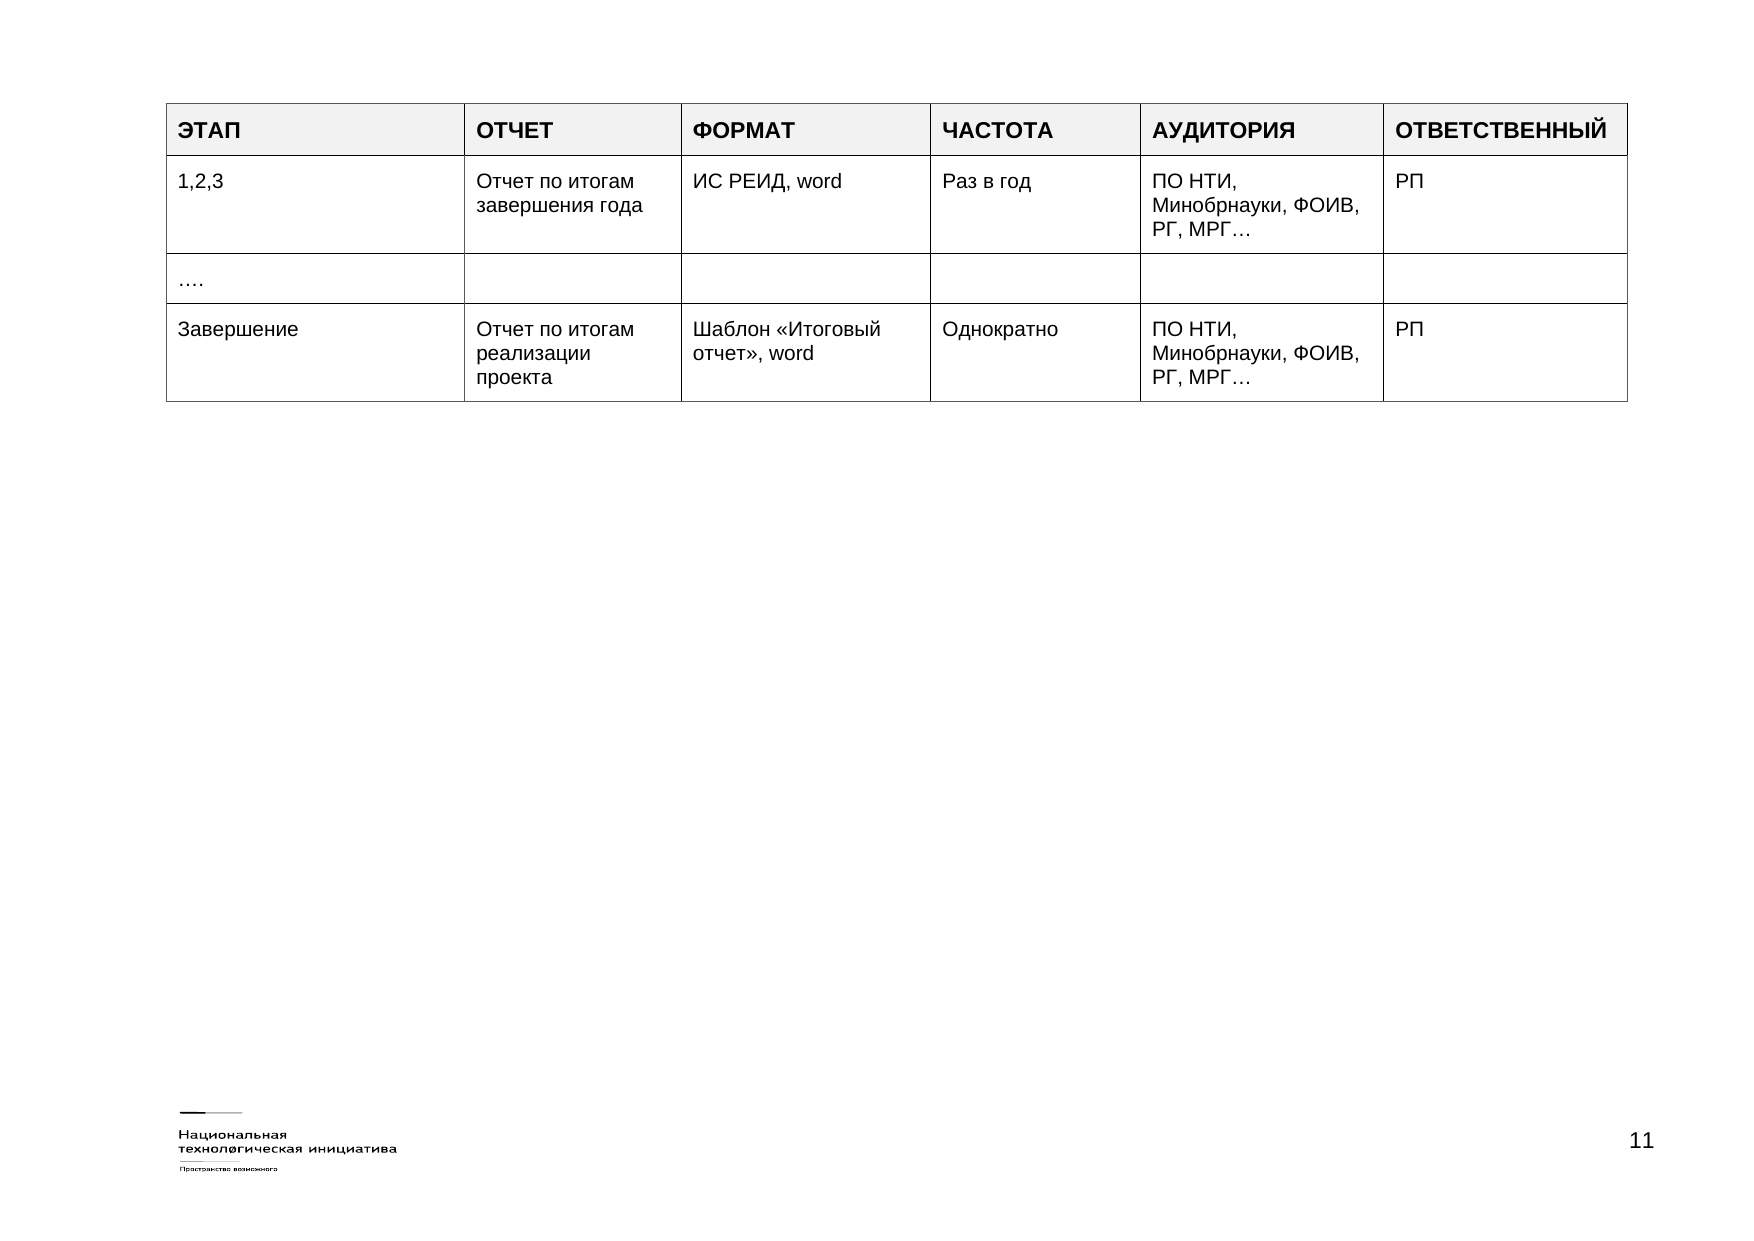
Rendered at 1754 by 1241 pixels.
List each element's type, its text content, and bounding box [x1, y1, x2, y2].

table_cell Раз в год [931, 156, 1140, 253]
table_cell Однократно [931, 304, 1140, 401]
table_cell РП [1384, 304, 1627, 401]
table_header ЧАСТОТА [931, 104, 1140, 155]
table_cell ИС РЕИД, word [682, 156, 930, 253]
table_cell [931, 254, 1140, 303]
table_cell 1,2,3 [167, 156, 464, 253]
table_cell [1384, 254, 1627, 303]
table_header ОТВЕТСТВЕННЫЙ [1384, 104, 1627, 155]
table_cell [1141, 254, 1383, 303]
table_header ОТЧЕТ [465, 104, 681, 155]
table_header ЭТАП [167, 104, 464, 155]
table_cell ПО НТИ, Минобрнауки, ФОИВ, РГ, МРГ… [1141, 156, 1383, 253]
table_header ФОРМАТ [682, 104, 930, 155]
table_cell Шаблон «Итоговый отчет», word [682, 304, 930, 401]
table_cell [465, 254, 681, 303]
table_cell [682, 254, 930, 303]
table_cell Завершение [167, 304, 464, 401]
table_cell РП [1384, 156, 1627, 253]
table_cell …. [167, 254, 464, 303]
table_header АУДИТОРИЯ [1141, 104, 1383, 155]
table_cell ПО НТИ, Минобрнауки, ФОИВ, РГ, МРГ… [1141, 304, 1383, 401]
table_cell Отчет по итогам реализации проекта [465, 304, 681, 401]
table_cell Отчет по итогам завершения года [465, 156, 681, 253]
